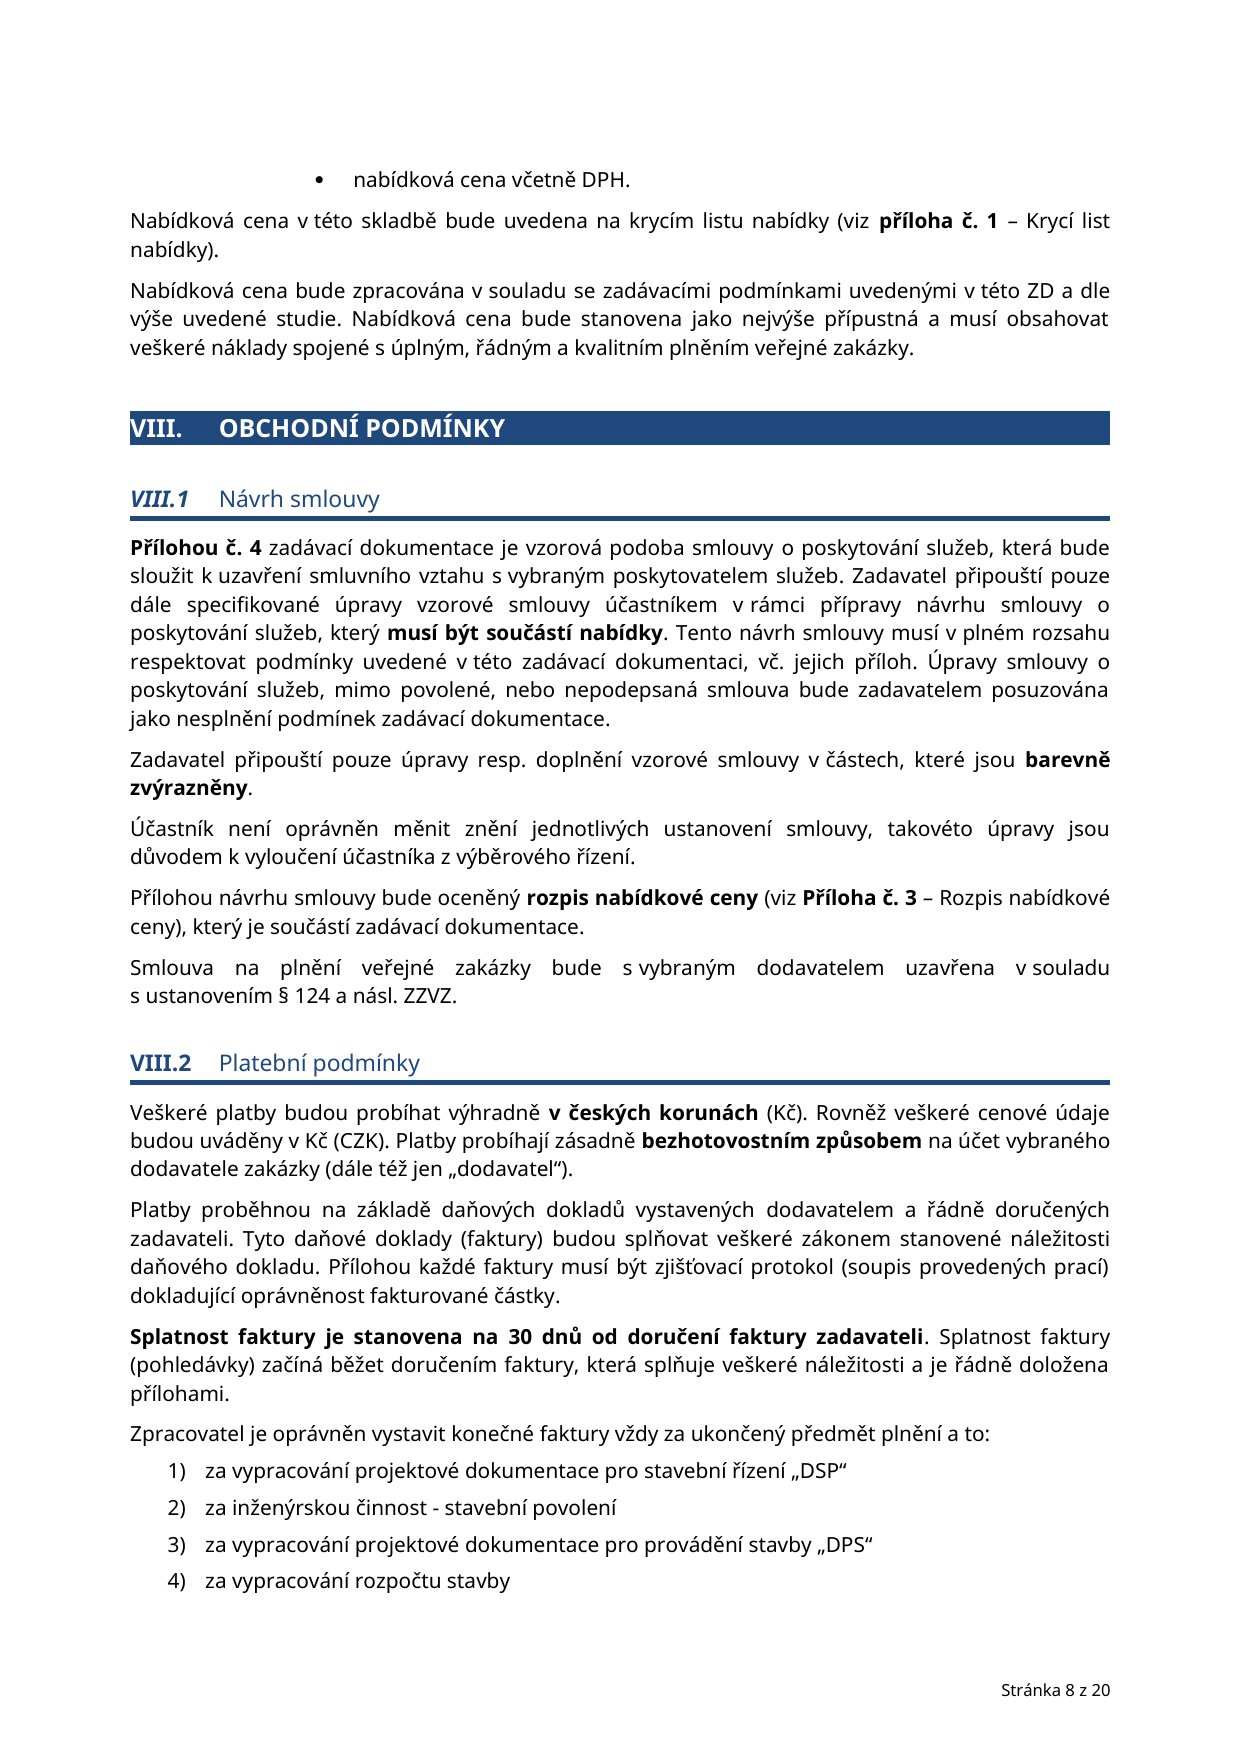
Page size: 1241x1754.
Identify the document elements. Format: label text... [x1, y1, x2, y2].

list za vypracování rozpočtu stavby [167, 1567, 1110, 1595]
list za inženýrskou činnost - stavební povolení [167, 1493, 1110, 1522]
text Platby proběhnou na základě daňových dokladů vystavených dodavatelem a řádně doručených zadavateli. Tyto daňové doklady (faktury) budou splňovat veškeré zákonem stanovené náležitosti daňového dokladu. Přílohou každé faktury musí být zjišťovací protokol (soupis provedených prací) dokladující oprávněnost fakturované částky. [130, 1196, 1110, 1309]
text Nabídková cena v této skladbě bude uvedena na krycím listu nabídky (viz příloha č. 1 – Krycí list nabídky). [130, 206, 1110, 263]
text Přílohou č. 4 zadávací dokumentace je vzorová podoba smlouvy o poskytování služeb, která bude sloužit k uzavření smluvního vztahu s vybraným poskytovatelem služeb. Zadavatel připouští pouze dále specifikované úpravy vzorové smlouvy účastníkem v rámci přípravy návrhu smlouvy o poskytování služeb, který musí být součástí nabídky. Tento návrh smlouvy musí v plném rozsahu respektovat podmínky uvedené v této zadávací dokumentaci, vč. jejich příloh. Úpravy smlouvy o poskytování služeb, mimo povolené, nebo nepodepsaná smlouva bude zadavatelem posuzována jako nesplnění podmínek zadávací dokumentace. [130, 533, 1110, 732]
list Návrh smlouvy [130, 483, 1110, 516]
list za vypracování projektové dokumentace pro stavební řízení „DSP“ [167, 1456, 1110, 1485]
text Účastník není oprávněn měnit znění jednotlivých ustanovení smlouvy, takovéto úpravy jsou důvodem k vyloučení účastníka z výběrového řízení. [130, 814, 1110, 871]
list nabídková cena včetně DPH. [316, 165, 1110, 194]
text Splatnost faktury je stanovena na 30 dnů od doručení faktury zadavateli. Splatnost faktury (pohledávky) začíná běžet doručením faktury, která splňuje veškeré náležitosti a je řádně doložena přílohami. [130, 1322, 1110, 1407]
text Zadavatel připouští pouze úpravy resp. doplnění vzorové smlouvy v částech, které jsou barevně zvýrazněny. [130, 745, 1110, 802]
text Nabídková cena bude zpracována v souladu se zadávacími podmínkami uvedenými v této ZD a dle výše uvedené studie. Nabídková cena bude stanovena jako nejvýše přípustná a musí obsahovat veškeré náklady spojené s úplným, řádným a kvalitním plněním veřejné zakázky. [130, 276, 1110, 361]
text Veškeré platby budou probíhat výhradně v českých korunách (Kč). Rovněž veškeré cenové údaje budou uváděny v Kč (CZK). Platby probíhají zásadně bezhotovostním způsobem na účet vybraného dodavatele zakázky (dále též jen „dodavatel“). [130, 1098, 1110, 1183]
text Smlouva na plnění veřejné zakázky bude s vybraným dodavatelem uzavřena v souladu s ustanovením § 124 a násl. ZZVZ. [130, 953, 1110, 1010]
list za vypracování projektové dokumentace pro provádění stavby „DPS“ [167, 1530, 1110, 1558]
text Přílohou návrhu smlouvy bude oceněný rozpis nabídkové ceny (viz Příloha č. 3 – Rozpis nabídkové ceny), který je součástí zadávací dokumentace. [130, 883, 1110, 940]
list OBCHODNÍ PODMÍNKY [130, 411, 1110, 445]
list Platební podmínky [130, 1047, 1110, 1080]
text Zpracovatel je oprávněn vystavit konečné faktury vždy za ukončený předmět plnění a to: [130, 1419, 1110, 1448]
